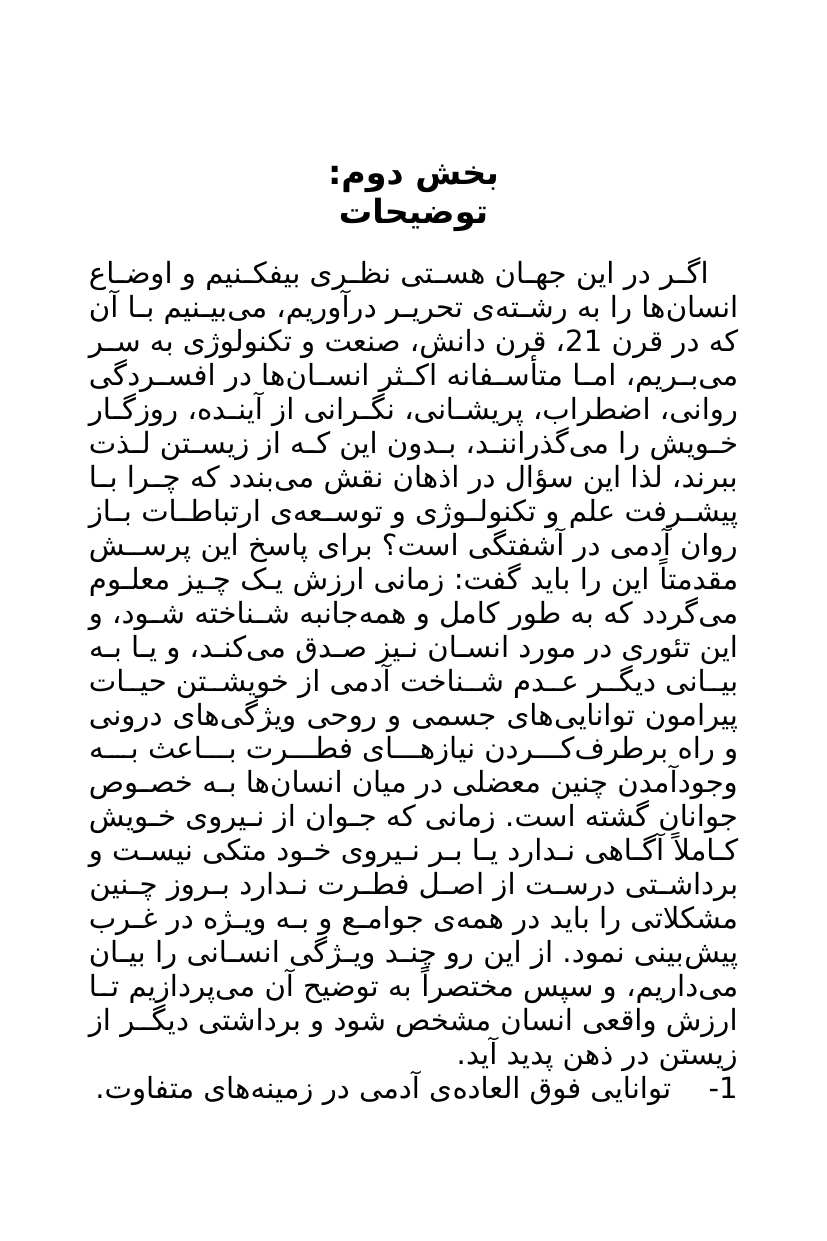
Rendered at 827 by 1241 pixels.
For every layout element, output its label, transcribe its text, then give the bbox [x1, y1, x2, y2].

text بخش دوم: توضیحات [89, 154, 738, 231]
list توانایی فوق العاده‌ی آدمی در زمینه‌های متفاوت. [89, 1071, 708, 1105]
text اگر در این جهان هستی نظری بیفکنیم و اوضاع انسان‌ها را به رشته‌ی تحریر درآوریم، می‌بینیم با آن که در قرن 21، قرن دانش، صنعت و تکنولوژی به سر می‌بریم، اما متأسفانه اکثر انسان‌ها در افسردگی روانی، اضطراب، پریشانی، نگرانی از آینده، روزگار خویش را می‌گذرانند، بدون این که از زیستن لذت ببرند، لذا این سؤال در اذهان نقش می‌بندد که چرا با پیشرفت علم و تکنولوژی و توسعه‌ی ارتباطات باز روان آدمی در آشفتگی است؟ برای پاسخ این پرسش مقدمتاً این را باید گفت: زمانی ارزش یک چیز معلوم می‌گردد که به طور کامل و همه‌جانبه شناخته شود، و این تئوری در مورد انسان نیز صدق می‌کند، و یا به بیانی دیگر عدم شناخت آدمی از خویشتن حیات پیرامون توانایی‌های جسمی و روحی ویژگی‌های درونی و راه برطرف‌کردن نیازهای فطرت باعث به وجودآمدن چنین معضلی در میان انسان‌ها به خصوص جوانان گشته است. زمانی که جوان از نیروی خویش کاملاً آگاهی ندارد یا بر نیروی خود متکی نیست و برداشتی درست از اصل فطرت ندارد بروز چنین مشکلاتی را باید در همه‌ی جوامع و به ویژه در غرب پیش‌بینی نمود. از این رو چند ویژگی انسانی را بیان می‌داریم، و سپس مختصراً به توضیح آن می‌پردازیم تا ارزش واقعی انسان مشخص شود و برداشتی دیگر از زیستن در ذهن پدید آید. [89, 256, 738, 1071]
